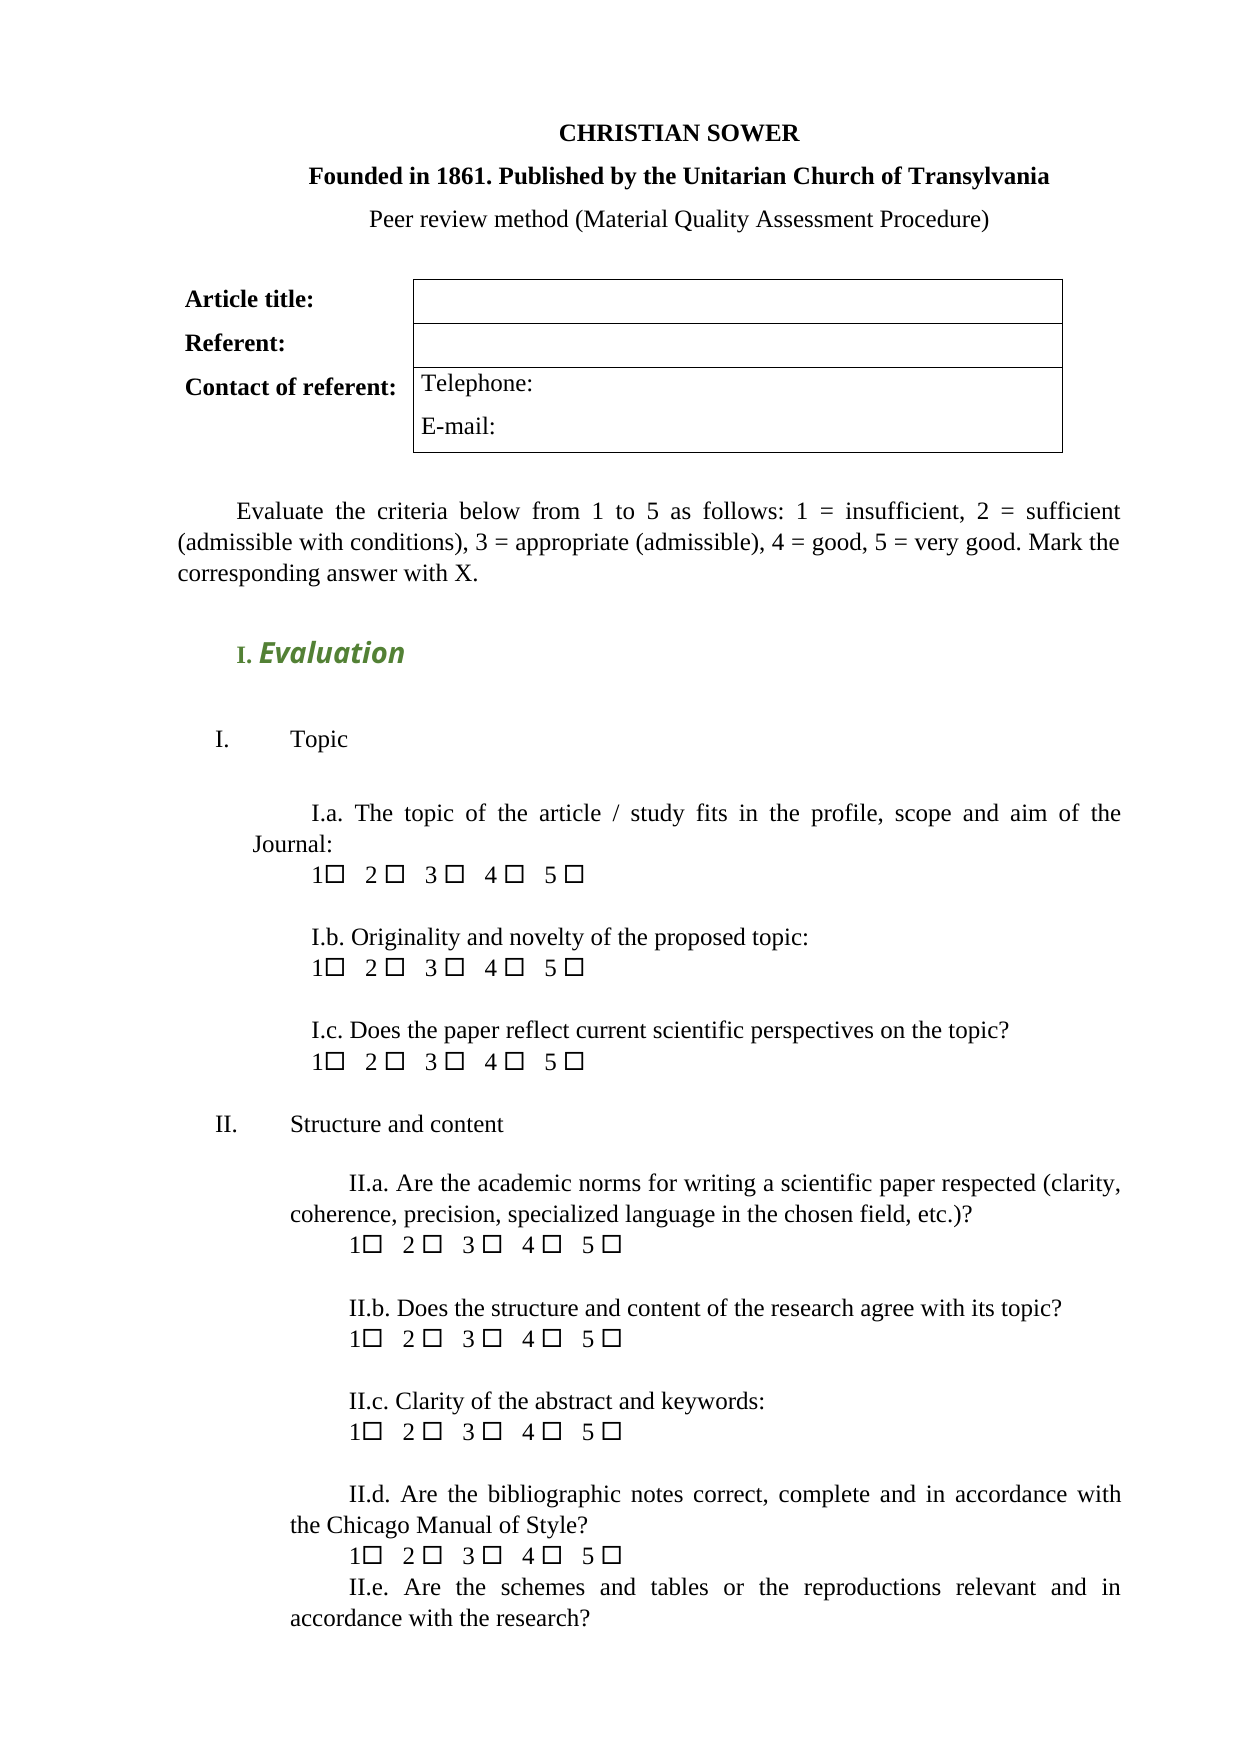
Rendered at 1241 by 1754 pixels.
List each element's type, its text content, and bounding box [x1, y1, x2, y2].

text II.b. Does the structure and content of the research agree with its topic? [290, 1293, 1122, 1321]
text 1 2 3 4 5 [252, 953, 1122, 982]
subtitle I. Evaluation [177, 632, 1122, 672]
table_cell [414, 324, 1062, 367]
text II.e. Are the schemes and tables or the reproductions relevant and in accordance with the research? [290, 1572, 1122, 1632]
text 1 2 3 4 5 [290, 1417, 1122, 1446]
text CHRISTIAN SOWER [177, 118, 1122, 147]
text II.a. Are the academic norms for writing a scientific paper respected (clarity, coherence, precision, specialized language in the chosen field, etc.)? [290, 1168, 1122, 1228]
table_header [414, 280, 1062, 323]
text 1 2 3 4 5 [290, 1231, 1122, 1259]
text 1 2 3 4 5 [290, 1324, 1122, 1352]
text II.c. Clarity of the abstract and keywords: [290, 1386, 1122, 1414]
text 1 2 3 4 5 [252, 1047, 1122, 1075]
table_cell Telephone: E-mail: [414, 368, 1062, 452]
text 1 2 3 4 5 [290, 1541, 1122, 1570]
text I.c. Does the paper reflect current scientific perspectives on the topic? [252, 1016, 1122, 1044]
table_cell Contact of referent: [177, 367, 413, 452]
list Topic [215, 724, 1122, 753]
text Founded in 1861. Published by the Unitarian Church of Transylvania [177, 161, 1122, 190]
text I.a. The topic of the article / study fits in the profile, scope and aim of the Journal: [252, 798, 1122, 858]
text I.b. Originality and novelty of the proposed topic: [252, 922, 1122, 951]
text 1 2 3 4 5 [252, 860, 1122, 889]
text Peer review method (Material Quality Assessment Procedure) [177, 204, 1122, 233]
list Structure and content [215, 1109, 1122, 1137]
table_cell Referent: [177, 323, 413, 367]
table_header Article title: [177, 279, 413, 323]
text Evaluate the criteria below from 1 to 5 as follows: 1 = insufficient, 2 = sufficient (admissible with conditions), 3 = appropriate (admissible), 4 = good, 5 = very good. Mark the corresponding answer with X. [177, 496, 1122, 587]
text II.d. Are the bibliographic notes correct, complete and in accordance with the Chicago Manual of Style? [290, 1479, 1122, 1539]
